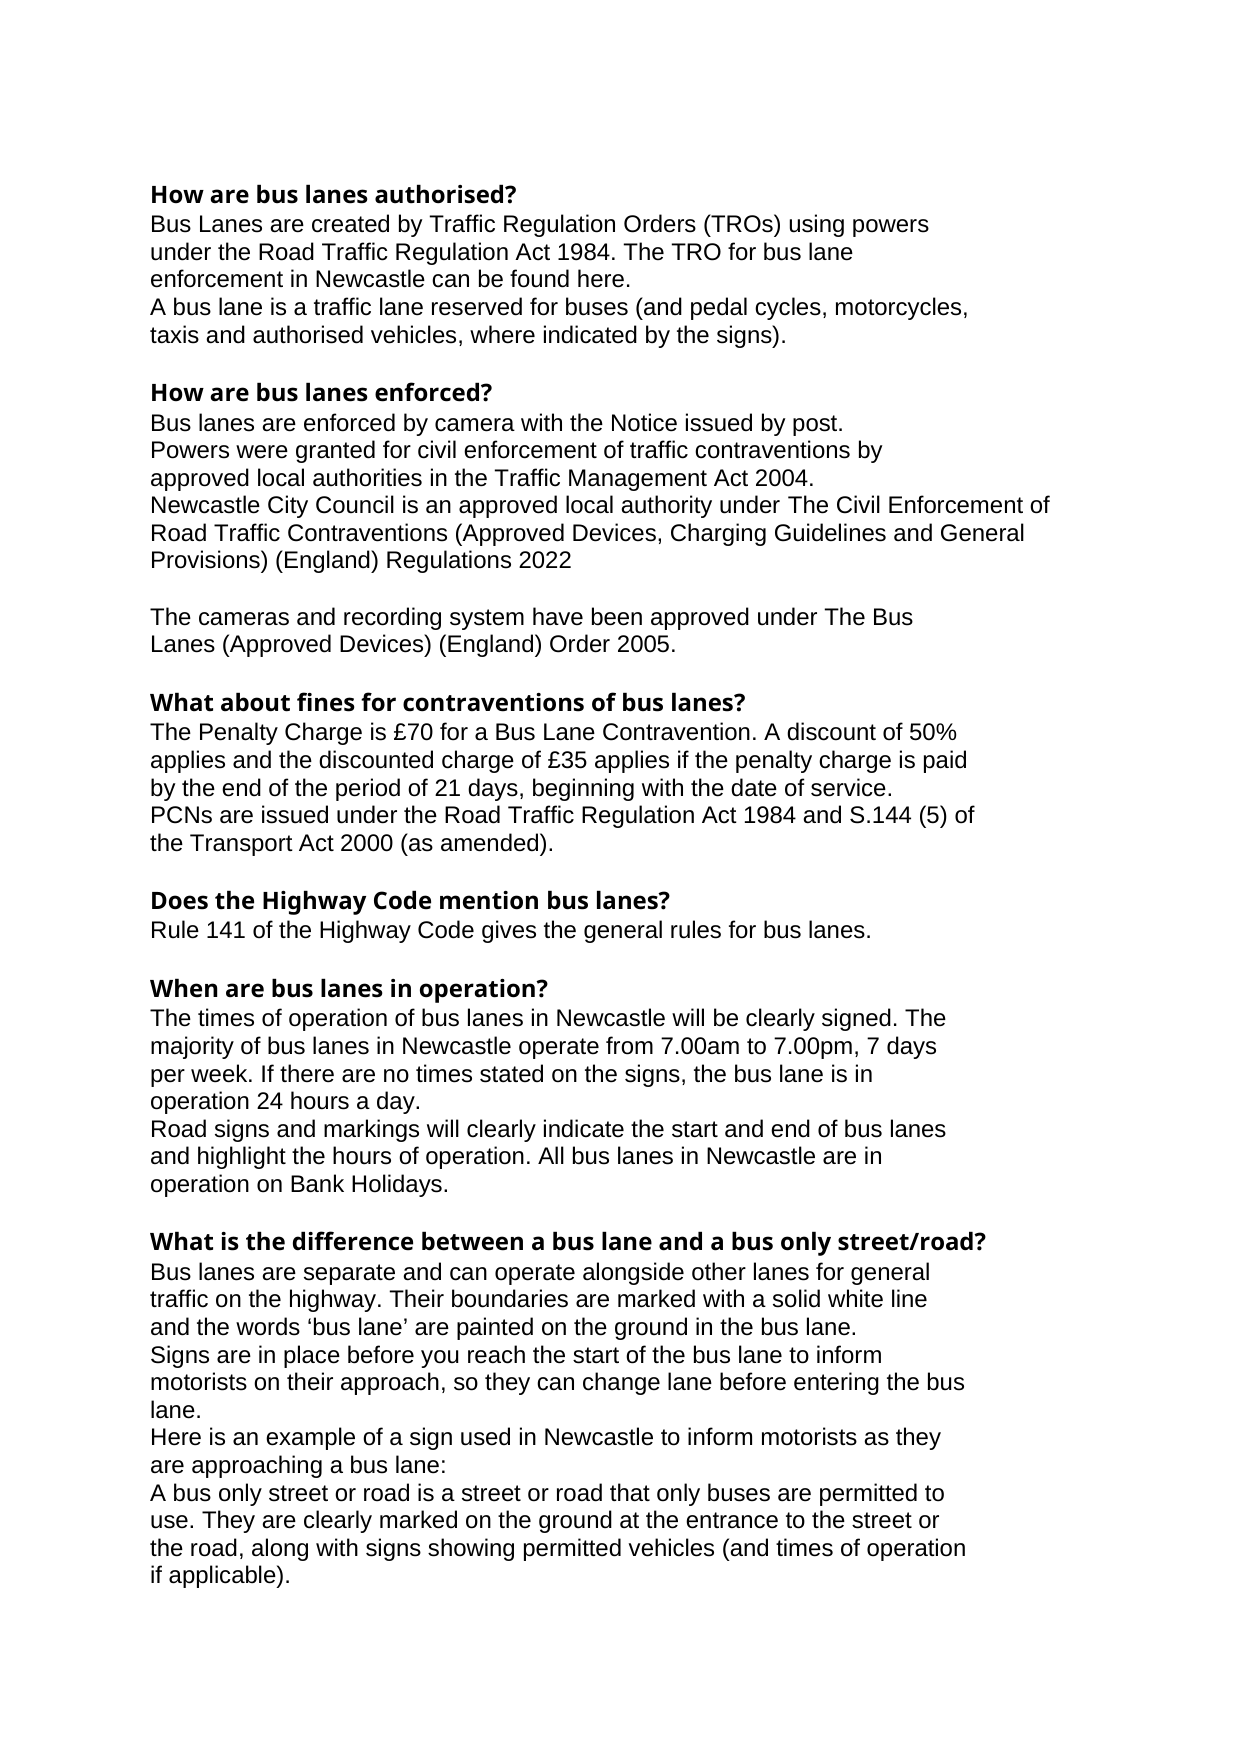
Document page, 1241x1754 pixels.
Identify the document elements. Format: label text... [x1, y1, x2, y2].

text A bus only street or road is a street or road that only buses are permitted to [150, 1478, 1090, 1506]
text The times of operation of bus lanes in Newcastle will be clearly signed. The [150, 1004, 1090, 1032]
text operation 24 hours a day. [150, 1087, 1090, 1115]
text The Penalty Charge is £70 for a Bus Lane Contravention. A discount of 50% [150, 718, 1090, 746]
text PCNs are issued under the Road Traffic Regulation Act 1984 and S.144 (5) of [150, 801, 1090, 829]
text Here is an example of a sign used in Newcastle to inform motorists as they [150, 1423, 1090, 1451]
text Signs are in place before you reach the start of the bus lane to inform [150, 1341, 1090, 1368]
text under the Road Traffic Regulation Act 1984. The TRO for bus lane [150, 238, 1090, 265]
text operation on Bank Holidays. [150, 1170, 1090, 1197]
text and the words ‘bus lane’ are painted on the ground in the bus lane. [150, 1313, 1090, 1341]
text by the end of the period of 21 days, beginning with the date of service. [150, 773, 1090, 801]
text Road signs and markings will clearly indicate the start and end of bus lanes [150, 1115, 1090, 1142]
text Rule 141 of the Highway Code gives the general rules for bus lanes. [150, 916, 1090, 944]
text if applicable). [150, 1561, 1090, 1589]
text majority of bus lanes in Newcastle operate from 7.00am to 7.00pm, 7 days [150, 1032, 1090, 1059]
text lane. [150, 1396, 1090, 1423]
text A bus lane is a traffic lane reserved for buses (and pedal cycles, motorcycles, [150, 293, 1090, 321]
text How are bus lanes enforced? [150, 376, 1090, 408]
text traffic on the highway. Their boundaries are marked with a solid white line [150, 1285, 1090, 1313]
text The cameras and recording system have been approved under The Bus [150, 603, 1090, 630]
text the road, along with signs showing permitted vehicles (and times of operation [150, 1534, 1090, 1561]
text When are bus lanes in operation? [150, 972, 1090, 1004]
text Bus lanes are separate and can operate alongside other lanes for general [150, 1258, 1090, 1285]
text per week. If there are no times stated on the signs, the bus lane is in [150, 1059, 1090, 1087]
text taxis and authorised vehicles, where indicated by the signs). [150, 321, 1090, 348]
text enforcement in Newcastle can be found here. [150, 265, 1090, 293]
text Newcastle City Council is an approved local authority under The Civil Enforcement of Road Traffic Contraventions (Approved Devices, Charging Guidelines and General Provisions) (England) Regulations 2022 [150, 491, 1090, 574]
text approved local authorities in the Traffic Management Act 2004. [150, 464, 1090, 491]
text motorists on their approach, so they can change lane before entering the bus [150, 1368, 1090, 1396]
text use. They are clearly marked on the ground at the entrance to the street or [150, 1506, 1090, 1534]
text are approaching a bus lane: [150, 1451, 1090, 1478]
text Lanes (Approved Devices) (England) Order 2005. [150, 630, 1090, 658]
text What is the difference between a bus lane and a bus only street/road? [150, 1225, 1090, 1258]
text Bus Lanes are created by Traffic Regulation Orders (TROs) using powers [150, 210, 1090, 238]
text What about fines for contraventions of bus lanes? [150, 686, 1090, 718]
text Powers were granted for civil enforcement of traffic contraventions by [150, 436, 1090, 464]
text the Transport Act 2000 (as amended). [150, 829, 1090, 856]
text Does the Highway Code mention bus lanes? [150, 884, 1090, 916]
text How are bus lanes authorised? [150, 178, 1090, 210]
text Bus lanes are enforced by camera with the Notice issued by post. [150, 408, 1090, 436]
text and highlight the hours of operation. All bus lanes in Newcastle are in [150, 1142, 1090, 1170]
text applies and the discounted charge of £35 applies if the penalty charge is paid [150, 746, 1090, 773]
